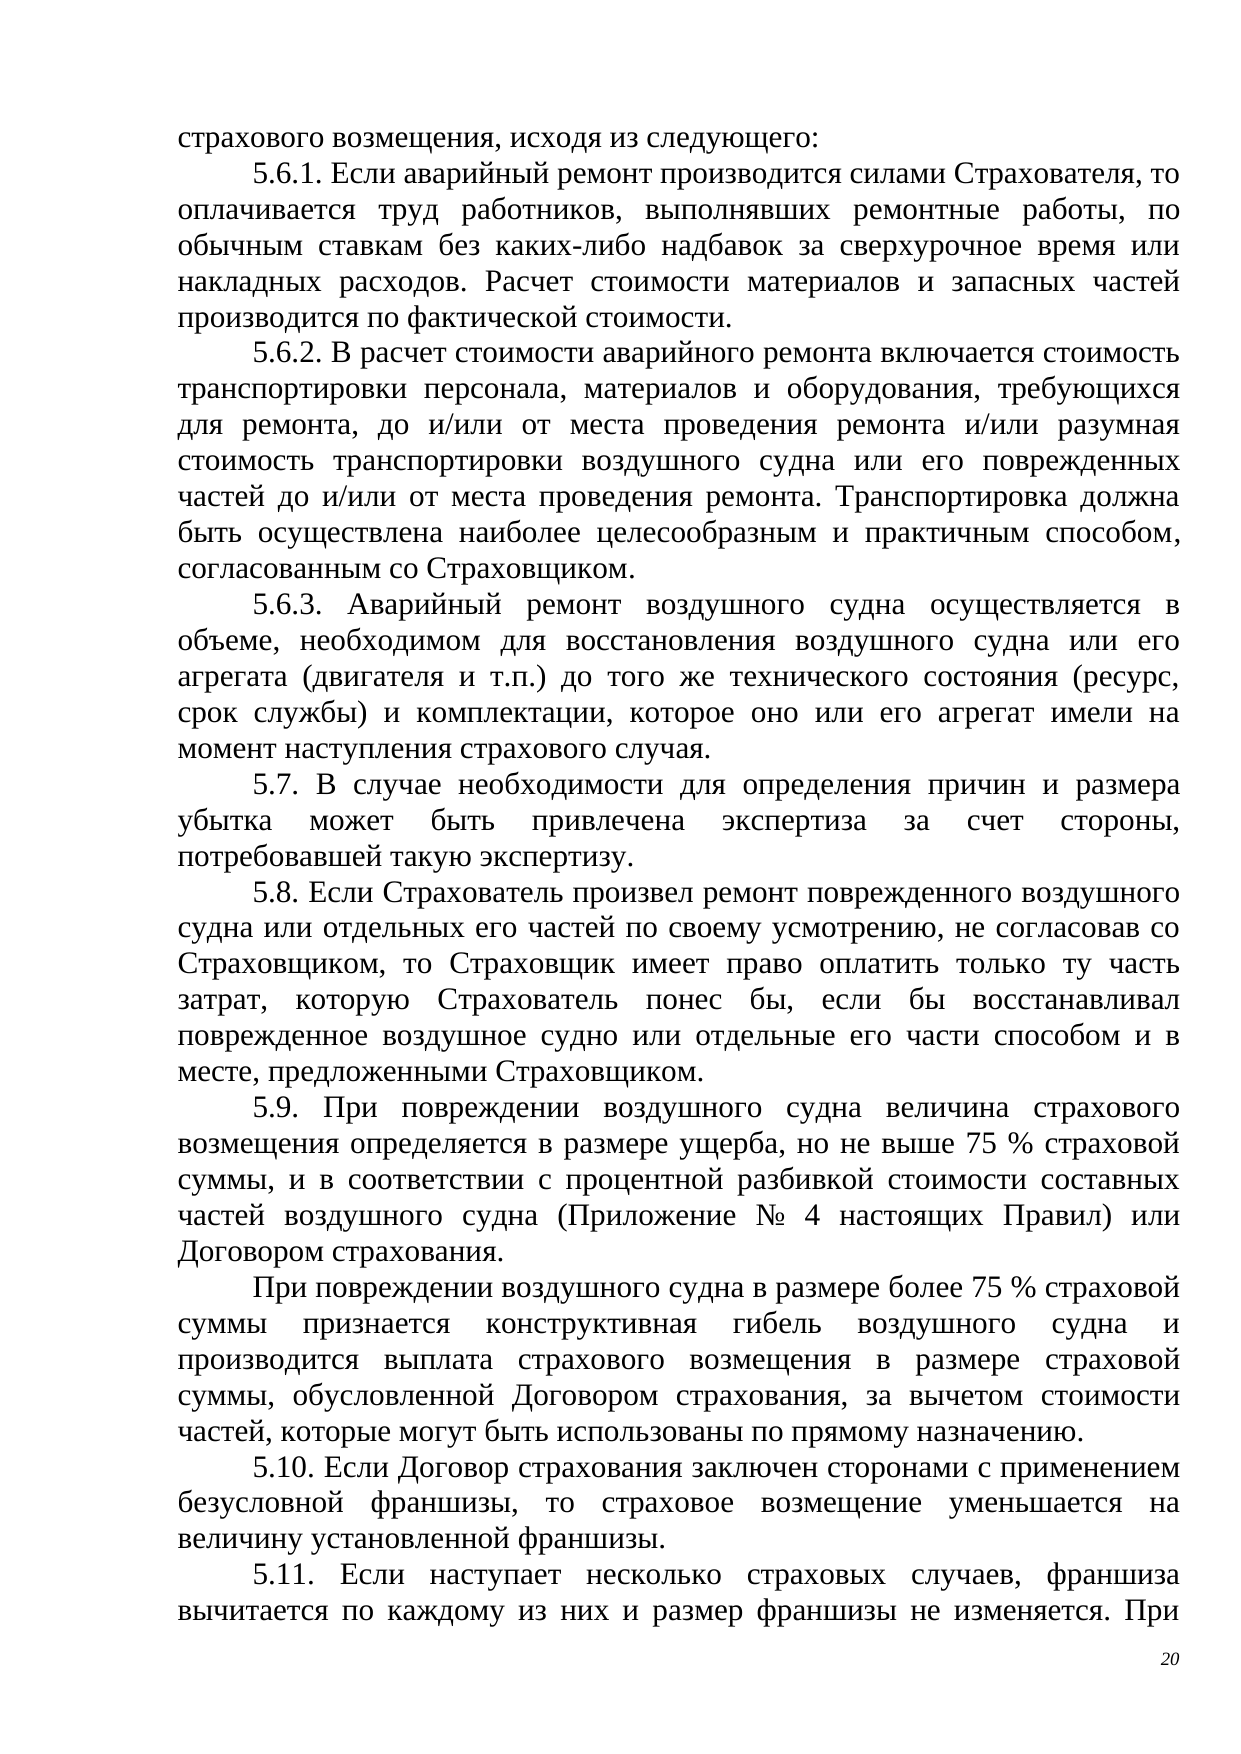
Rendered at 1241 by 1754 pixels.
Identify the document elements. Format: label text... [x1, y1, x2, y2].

text 5.6.1. Если аварийный ремонт производится силами Страхователя, то оплачивается труд работников, выполнявших ремонтные работы, по обычным ставкам без каких-либо надбавок за сверхурочное время или накладных расходов. Расчет стоимости материалов и запасных частей производится по фактической стоимости. [177, 154, 1181, 334]
text 5.7. В случае необходимости для определения причин и размера убытка может быть привлечена экспертиза за счет стороны, потребовавшей такую экспертизу. [177, 765, 1181, 873]
text При повреждении воздушного судна в размере более 75 % страховой суммы признается конструктивная гибель воздушного судна и производится выплата страхового возмещения в размере страховой суммы, обусловленной Договором страхования, за вычетом стоимости частей, которые могут быть использованы по прямому назначению. [177, 1268, 1181, 1448]
text 5.8. Если Страхователь произвел ремонт поврежденного воздушного судна или отдельных его частей по своему усмотрению, не согласовав со Страховщиком, то Страховщик имеет право оплатить только ту часть затрат, которую Страхователь понес бы, если бы восстанавливал поврежденное воздушное судно или отдельные его части способом и в месте, предложенными Страховщиком. [177, 873, 1181, 1088]
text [177, 1556, 1181, 1627]
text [177, 118, 1181, 154]
text 5.9. При повреждении воздушного судна величина страхового возмещения определяется в размере ущерба, но не выше 75 % страховой суммы, и в соответствии с процентной разбивкой стоимости составных частей воздушного судна (Приложение № 4 настоящих Правил) или Договором страхования. [177, 1088, 1181, 1268]
text 5.10. Если Договор страхования заключен сторонами с применением безусловной франшизы, то страховое возмещение уменьшается на величину установленной франшизы. [177, 1448, 1181, 1556]
text 5.6.3. Аварийный ремонт воздушного судна осуществляется в объеме, необходимом для восстановления воздушного судна или его агрегата (двигателя и т.п.) до того же технического состояния (ресурс, срок службы) и комплектации, которое оно или его агрегат имели на момент наступления страхового случая. [177, 585, 1181, 765]
text 5.6.2. В расчет стоимости аварийного ремонта включается стоимость транспортировки персонала, материалов и оборудования, требующихся для ремонта, до и/или от места проведения ремонта и/или разумная стоимость транспортировки воздушного судна или его поврежденных частей до и/или от места проведения ремонта. Транспортировка должна быть осуществлена наиболее целесообразным и практичным способом, согласованным со Страховщиком. [177, 334, 1181, 585]
